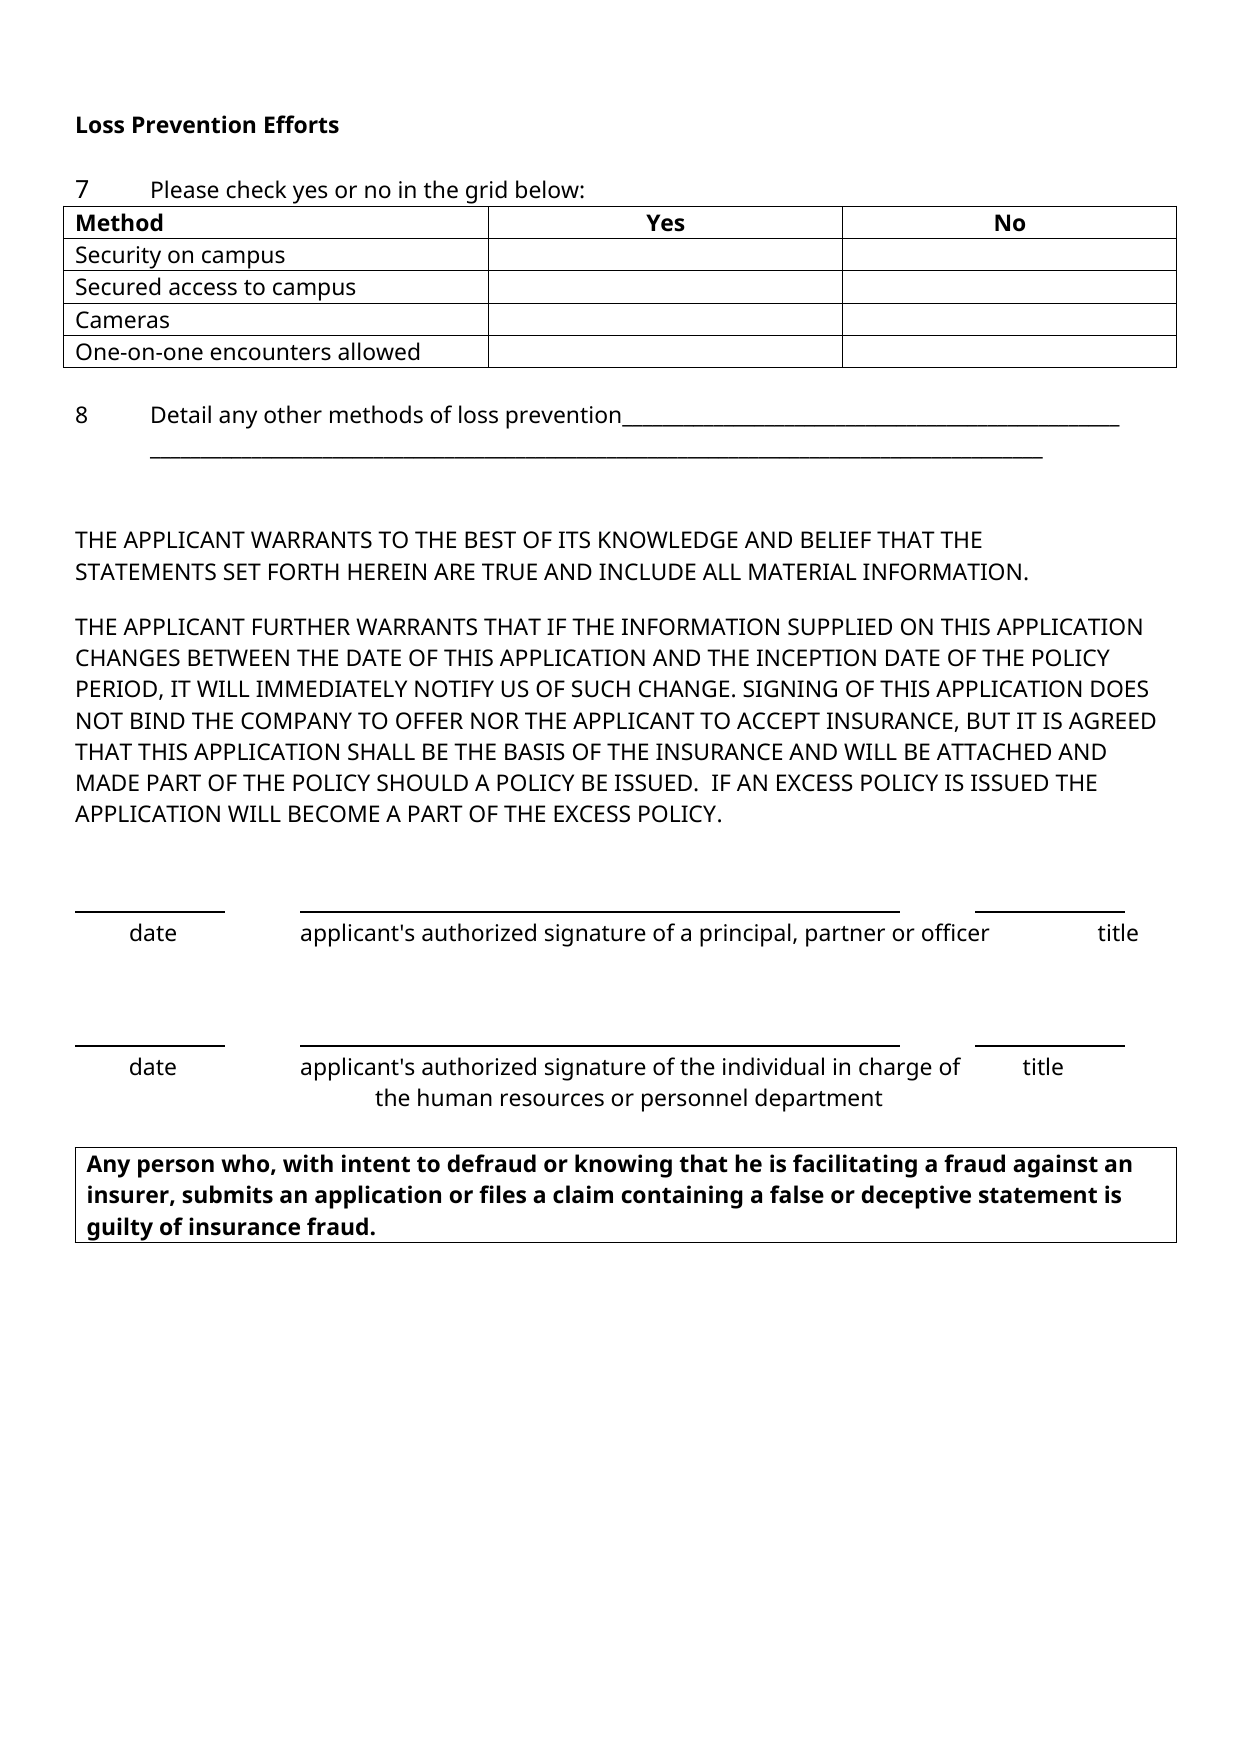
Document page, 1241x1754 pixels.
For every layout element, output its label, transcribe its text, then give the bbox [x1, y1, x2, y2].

table_cell Secured access to campus [64, 271, 488, 302]
text THE APPLICANT FURTHER WARRANTS THAT IF THE INFORMATION SUPPLIED ON THIS APPLICATION CHANGES BETWEEN THE DATE OF THIS APPLICATION AND THE INCEPTION DATE OF THE POLICY PERIOD, IT WILL IMMEDIATELY NOTIFY US OF SUCH CHANGE. SIGNING OF THIS APPLICATION DOES NOT BIND THE COMPANY TO OFFER NOR THE APPLICANT TO ACCEPT INSURANCE, BUT IT IS AGREED THAT THIS APPLICATION SHALL BE THE BASIS OF THE INSURANCE AND WILL BE ATTACHED AND MADE PART OF THE POLICY SHOULD A POLICY BE ISSUED. IF AN EXCESS POLICY IS ISSUED THE APPLICATION WILL BECOME A PART OF THE EXCESS POLICY. [75, 611, 1165, 829]
table_cell [489, 239, 842, 270]
table_cell [843, 239, 1176, 270]
table_cell [489, 304, 842, 335]
table_header Method [64, 207, 488, 238]
text 8 Detail any other methods of loss prevention_________________________________________________ [75, 399, 1165, 431]
text Loss Prevention Efforts [75, 109, 1165, 140]
text date applicant's authorized signature of the individual in charge of title [129, 1051, 1165, 1082]
table_cell [843, 336, 1176, 367]
text ________________________________________________________________________________________ [75, 431, 1165, 462]
table_cell [843, 304, 1176, 335]
text the human resources or personnel department [75, 1082, 1165, 1113]
table_header Yes [489, 207, 842, 238]
text date applicant's authorized signature of a principal, partner or officer title [129, 917, 1165, 948]
table_header No [843, 207, 1176, 238]
table_cell Security on campus [64, 239, 488, 270]
table_cell Cameras [64, 304, 488, 335]
table_cell [489, 271, 842, 302]
table_cell [843, 271, 1176, 302]
text 7 Please check yes or no in the grid below: [75, 172, 1165, 206]
table_cell One-on-one encounters allowed [64, 336, 488, 367]
table_cell [489, 336, 842, 367]
text THE APPLICANT WARRANTS TO THE BEST OF ITS KNOWLEDGE AND BELIEF THAT THE STATEMENTS SET FORTH HEREIN ARE TRUE AND INCLUDE ALL MATERIAL INFORMATION. [75, 524, 1086, 587]
table_header Any person who, with intent to defraud or knowing that he is facilitating a fraud against an insurer, submits an application or files a claim containing a false or deceptive statement is guilty of insurance fraud. [76, 1148, 1176, 1242]
